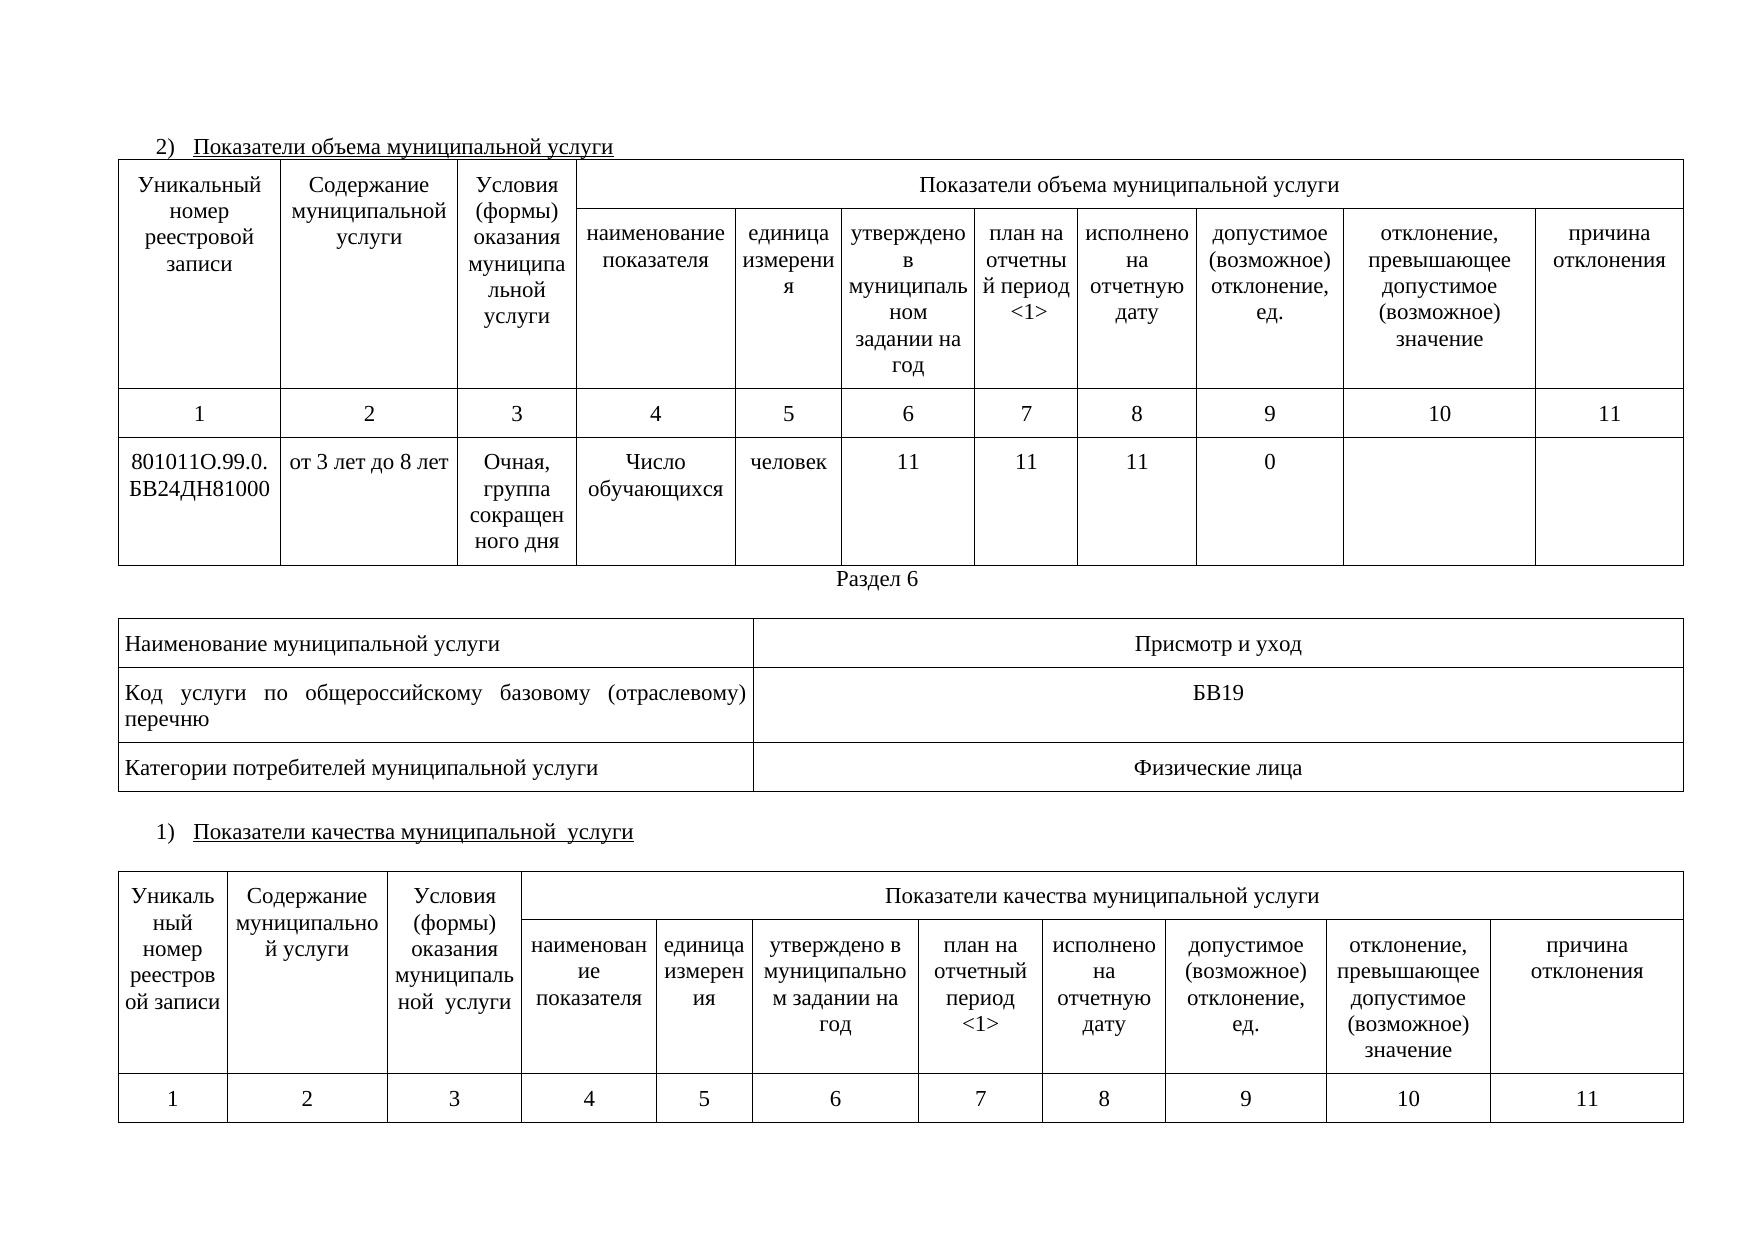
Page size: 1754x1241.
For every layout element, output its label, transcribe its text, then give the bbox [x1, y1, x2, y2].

table_header Содержание муниципальной услуги [228, 872, 387, 1073]
table_cell исполнено на отчетную дату [1043, 920, 1165, 1073]
table_cell от 3 лет до 8 лет [281, 438, 457, 564]
text Раздел 6 [118, 566, 1636, 592]
table_cell допустимое (возможное) отклонение, ед. [1166, 920, 1326, 1073]
table_cell 11 [1078, 438, 1196, 564]
table_cell причина отклонения [1536, 209, 1683, 388]
table_cell утверждено в муниципальном задании на год [842, 209, 974, 388]
table_cell 8 [1078, 389, 1196, 437]
table_header Уникальный номер реестровой записи [119, 160, 280, 388]
table_cell допустимое (возможное) отклонение, ед. [1197, 209, 1343, 388]
table_cell 0 [1197, 438, 1343, 564]
table_cell 3 [458, 389, 576, 437]
table_cell 10 [1327, 1074, 1490, 1122]
table_cell Число обучающихся [577, 438, 735, 564]
table_cell 4 [577, 389, 735, 437]
table_cell [1536, 438, 1683, 564]
table_cell 11 [1536, 389, 1683, 437]
table_cell план на отчетный период <1> [975, 209, 1077, 388]
table_cell 7 [919, 1074, 1042, 1122]
table_cell 5 [736, 389, 841, 437]
table_cell 801011О.99.0.БВ24ДН81000 [119, 438, 280, 564]
table_cell 2 [228, 1074, 387, 1122]
table_cell человек [736, 438, 841, 564]
table_header Показатели объема муниципальной услуги [577, 160, 1683, 208]
table_header Уникальный номер реестровой записи [119, 872, 227, 1073]
table_cell 4 [522, 1074, 656, 1122]
table_cell 8 [1043, 1074, 1165, 1122]
table_cell 9 [1166, 1074, 1326, 1122]
table_cell отклонение, превышающее допустимое (возможное) значение [1344, 209, 1535, 388]
table_cell Код услуги по общероссийскому базовому (отраслевому) перечню [119, 668, 753, 742]
table_cell 1 [119, 1074, 227, 1122]
table_cell 2 [281, 389, 457, 437]
table_cell 7 [975, 389, 1077, 437]
table_header Наименование муниципальной услуги [119, 619, 753, 667]
table_cell план на отчетный период <1> [919, 920, 1042, 1073]
table_cell причина отклонения [1491, 920, 1683, 1073]
table_cell единица измерения [736, 209, 841, 388]
table_cell 11 [975, 438, 1077, 564]
list Показатели качества муниципальной услуги [156, 818, 1636, 844]
table_cell Очная, группа сокращенного дня [458, 438, 576, 564]
table_cell Физические лица [754, 743, 1683, 791]
table_cell 11 [1491, 1074, 1683, 1122]
table_cell [1344, 438, 1535, 564]
table_cell 1 [119, 389, 280, 437]
table_cell Категории потребителей муниципальной услуги [119, 743, 753, 791]
table_header Условия (формы) оказания муниципальной услуги [388, 872, 521, 1073]
table_cell исполнено на отчетную дату [1078, 209, 1196, 388]
table_cell БВ19 [754, 668, 1683, 742]
table_cell наименование показателя [522, 920, 656, 1073]
table_cell единица измерения [657, 920, 752, 1073]
table_cell наименование показателя [577, 209, 735, 388]
table_cell 3 [388, 1074, 521, 1122]
table_cell 11 [842, 438, 974, 564]
table_cell 5 [657, 1074, 752, 1122]
table_header Условия (формы) оказания муниципальной услуги [458, 160, 576, 388]
table_cell 9 [1197, 389, 1343, 437]
list Показатели объема муниципальной услуги [156, 133, 1636, 159]
table_header Присмотр и уход [754, 619, 1683, 667]
table_cell 6 [753, 1074, 918, 1122]
table_header Показатели качества муниципальной услуги [522, 872, 1683, 919]
table_header Содержание муниципальной услуги [281, 160, 457, 388]
table_cell утверждено в муниципальном задании на год [753, 920, 918, 1073]
table_cell 6 [842, 389, 974, 437]
table_cell 10 [1344, 389, 1535, 437]
table_cell отклонение, превышающее допустимое (возможное) значение [1327, 920, 1490, 1073]
